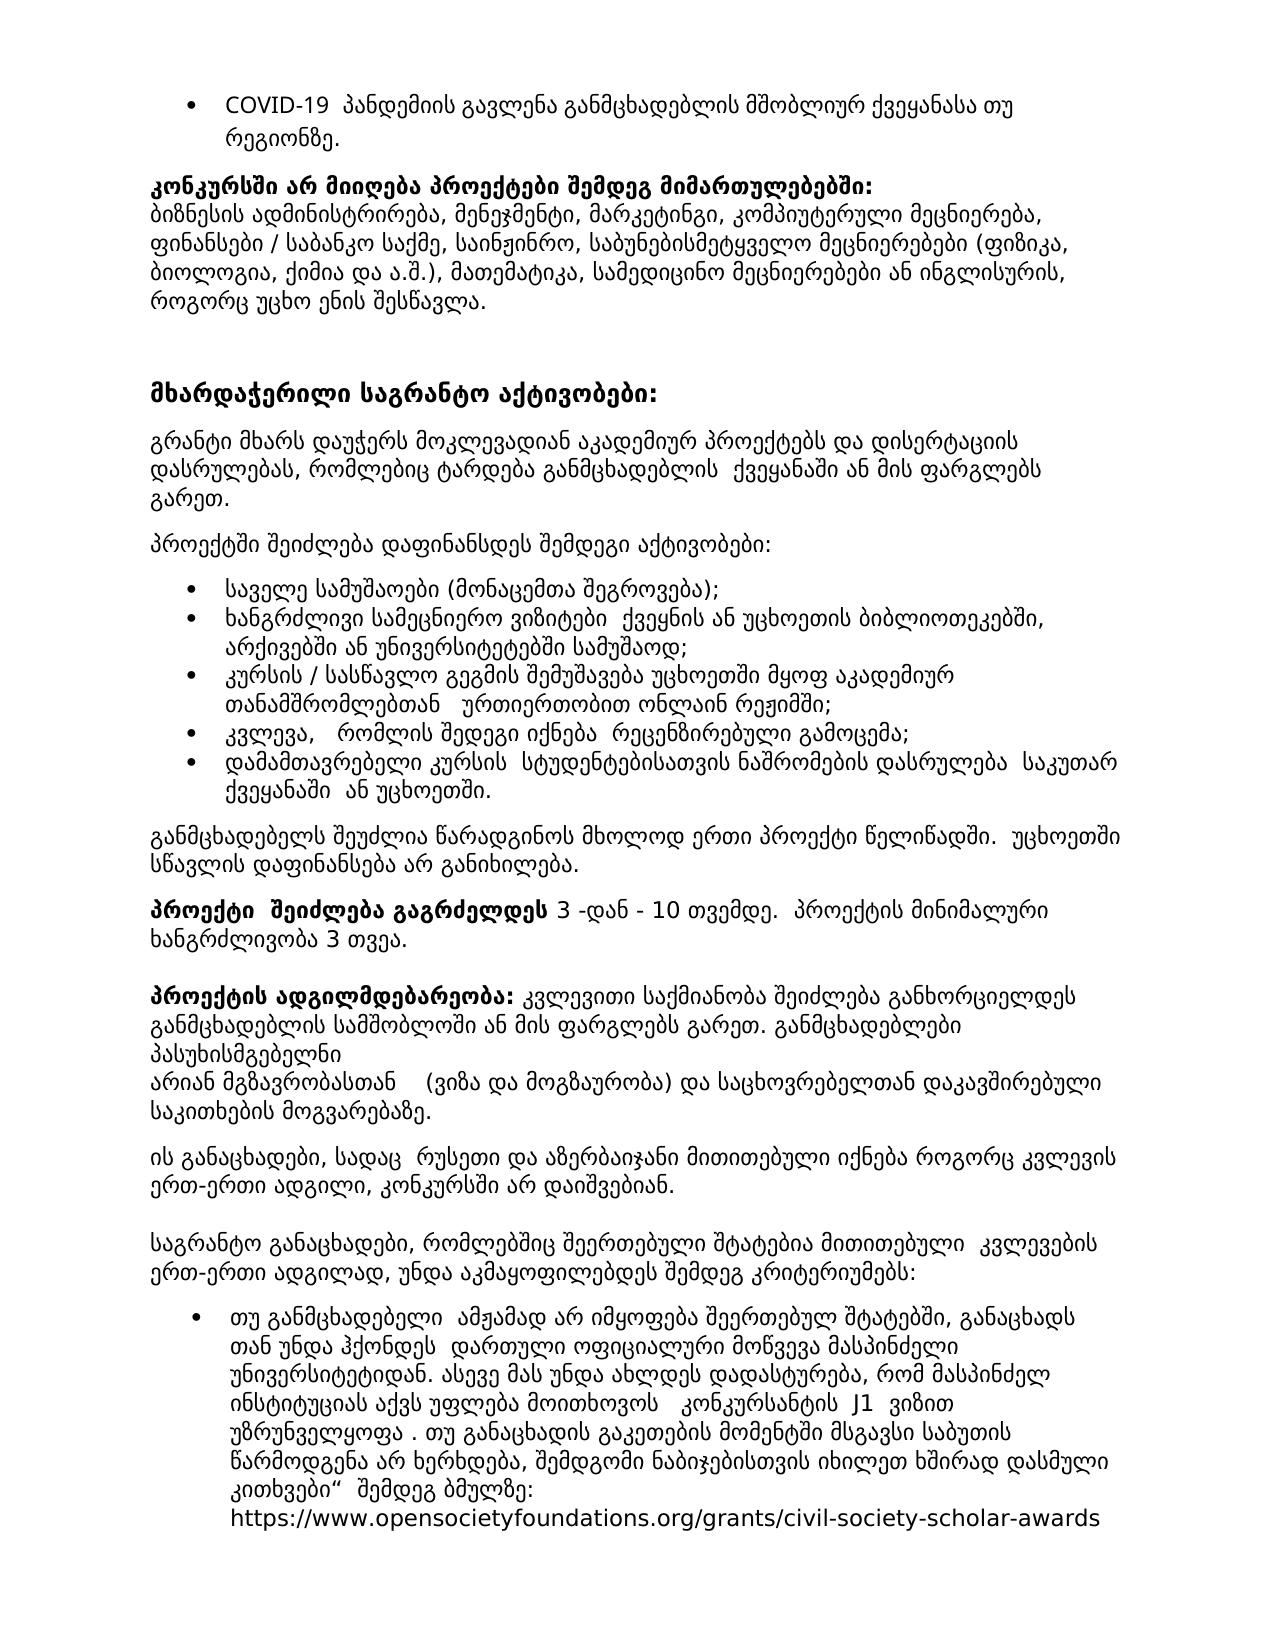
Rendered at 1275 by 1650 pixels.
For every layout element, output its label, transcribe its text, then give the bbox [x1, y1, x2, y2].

list დამამთავრებელი კურსის სტუდენტებისათვის ნაშრომების დასრულება საკუთარ ქვეყანაში ან უცხოეთში. [187, 749, 1125, 804]
list თუ განმცხადებელი ამჟამად არ იმყოფება შეერთებულ შტატებში, განაცხადს თან უნდა ჰქონდეს დართული ოფიციალური მოწვევა მასპინძელი უნივერსიტეტიდან. ასევე მას უნდა ახლდეს დადასტურება, რომ მასპინძელ ინსტიტუციას აქვს უფლება მოითხოვოს კონკურსანტის J1 ვიზით უზრუნველყოფა . თუ განაცხადის გაკეთების მომენტში მსგავსი საბუთის წარმოდგენა არ ხერხდება, შემდგომი ნაბიჯებისთვის იხილეთ ხშირად დასმული კითხვები“ შემდეგ ბმულზე: https://www.opensocietyfoundations.org/grants/civil-society-scholar-awards [192, 1304, 1125, 1562]
text კონკურსში არ მიიღება პროექტები შემდეგ მიმართულებებში: ბიზნესის ადმინისტრირება, მენეჯმენტი, მარკეტინგი, კომპიუტერული მეცნიერება, ფინანსები / საბანკო საქმე, საინჟინრო, საბუნებისმეტყველო მეცნიერებები (ფიზიკა, ბიოლოგია, ქიმია და ა.შ.), მათემატიკა, სამედიცინო მეცნიერებები ან ინგლისურის, როგორც უცხო ენის შესწავლა. მხარდაჭერილი საგრანტო აქტივობები: [150, 173, 1125, 409]
list კურსის / სასწავლო გეგმის შემუშავება უცხოეთში მყოფ აკადემიურ თანამშრომლებთან ურთიერთობით ონლაინ რეჟიმში; [187, 662, 1125, 718]
list საველე სამუშაოები (მონაცემთა შეგროვება); [187, 576, 1125, 603]
list კვლევა, რომლის შედეგი იქნება რეცენზირებული გამოცემა; [187, 720, 1125, 747]
text ის განაცხადები, სადაც რუსეთი და აზერბაიჯანი მითითებული იქნება როგორც კვლევის ერთ-ერთი ადგილი, კონკურსში არ დაიშვებიან. საგრანტო განაცხადები, რომლებშიც შეერთებული შტატებია მითითებული კვლევების ერთ-ერთი ადგილად, უნდა აკმაყოფილებდეს შემდეგ კრიტერიუმებს: [150, 1144, 1125, 1285]
text პროექტი შეიძლება გაგრძელდეს 3 -დან - 10 თვემდე. პროექტის მინიმალური ხანგრძლივობა 3 თვეა. პროექტის ადგილმდებარეობა: კვლევითი საქმიანობა შეიძლება განხორციელდეს განმცხადებლის სამშობლოში ან მის ფარგლებს გარეთ. განმცხადებლები პასუხისმგებელნი არიან მგზავრობასთან (ვიზა და მოგზაურობა) და საცხოვრებელთან დაკავშირებული საკითხების მოგვარებაზე. [150, 897, 1125, 1125]
list COVID-19 პანდემიის გავლენა განმცხადებლის მშობლიურ ქვეყანასა თუ რეგიონზე. [187, 89, 1125, 154]
list ხანგრძლივი სამეცნიერო ვიზიტები ქვეყნის ან უცხოეთის ბიბლიოთეკებში, არქივებში ან უნივერსიტეტებში სამუშაოდ; [187, 605, 1125, 660]
text განმცხადებელს შეუძლია წარადგინოს მხოლოდ ერთი პროექტი წელიწადში. უცხოეთში სწავლის დაფინანსება არ განიხილება. [150, 823, 1125, 878]
text გრანტი მხარს დაუჭერს მოკლევადიან აკადემიურ პროექტებს და დისერტაციის დასრულებას, რომლებიც ტარდება განმცხადებლის ქვეყანაში ან მის ფარგლებს გარეთ. [150, 428, 1125, 512]
text პროექტში შეიძლება დაფინანსდეს შემდეგი აქტივობები: [150, 531, 1125, 557]
